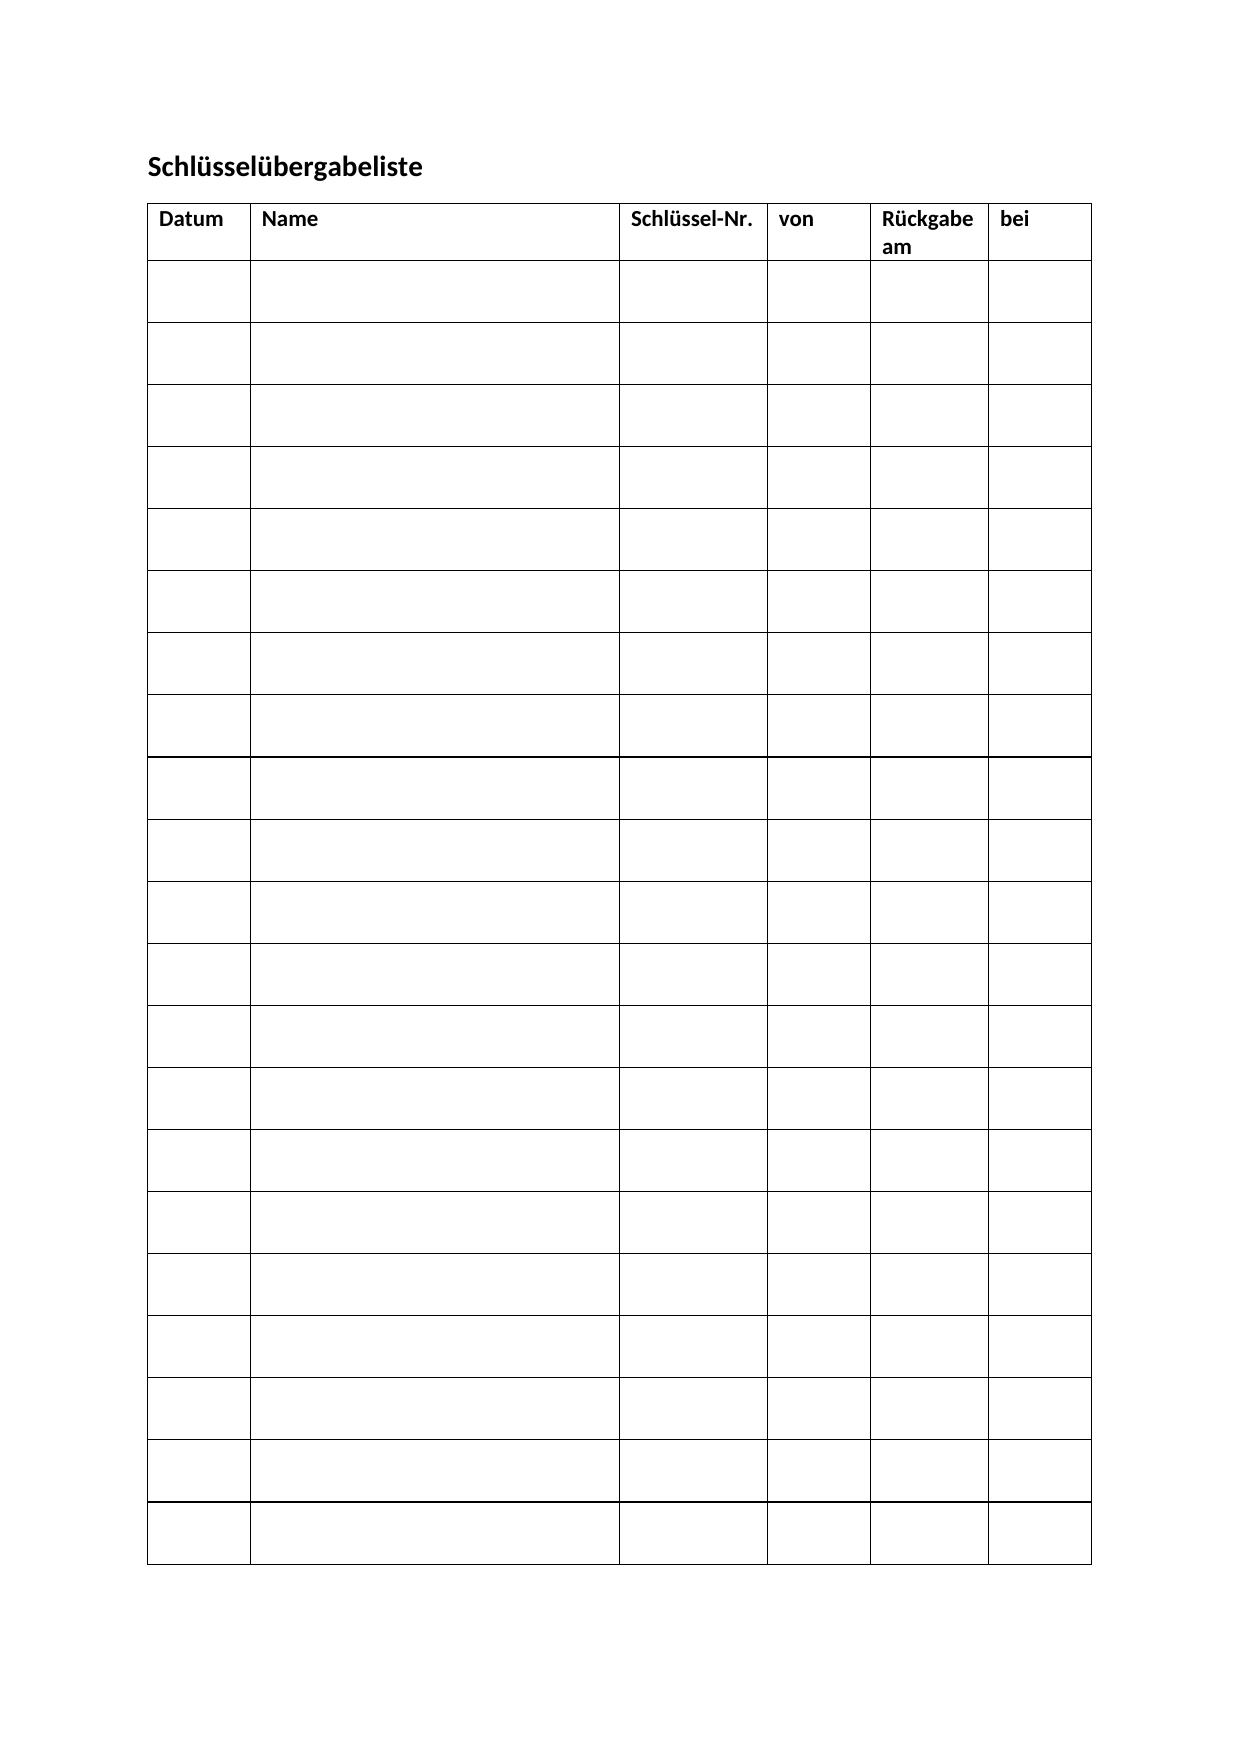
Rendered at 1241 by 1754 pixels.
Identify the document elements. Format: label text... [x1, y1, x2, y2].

table_cell [989, 1006, 1091, 1067]
table_cell [871, 1378, 988, 1439]
table_cell [148, 882, 250, 943]
table_cell [989, 385, 1091, 446]
table_cell [768, 633, 870, 694]
table_cell [768, 261, 870, 322]
table_cell [989, 1192, 1091, 1253]
table_cell [148, 509, 250, 570]
table_cell [768, 1068, 870, 1129]
table_cell [620, 1316, 767, 1377]
table_cell [148, 1006, 250, 1067]
table_cell [148, 944, 250, 1005]
table_cell [768, 385, 870, 446]
table_cell [620, 447, 767, 508]
table_cell [768, 695, 870, 756]
table_cell [768, 1503, 870, 1563]
table_cell [620, 571, 767, 632]
table_cell [620, 509, 767, 570]
table_cell [768, 447, 870, 508]
table_cell [620, 820, 767, 881]
table_cell [148, 1192, 250, 1253]
table_header Name [251, 204, 619, 260]
table_cell [989, 1254, 1091, 1315]
table_cell [768, 571, 870, 632]
table_cell [768, 1192, 870, 1253]
table_cell [251, 1192, 619, 1253]
table_cell [148, 695, 250, 756]
table_cell [148, 820, 250, 881]
table_cell [620, 1440, 767, 1501]
table_cell [871, 695, 988, 756]
table_cell [251, 1006, 619, 1067]
table_cell [989, 1130, 1091, 1191]
table_cell [148, 385, 250, 446]
table_cell [871, 944, 988, 1005]
table_cell [620, 1130, 767, 1191]
table_cell [148, 1130, 250, 1191]
table_cell [620, 633, 767, 694]
table_cell [768, 820, 870, 881]
table_cell [871, 1316, 988, 1377]
table_cell [620, 1068, 767, 1129]
table_cell [871, 1006, 988, 1067]
table_cell [620, 1006, 767, 1067]
table_cell [871, 633, 988, 694]
table_header Datum [148, 204, 250, 260]
table_cell [148, 1068, 250, 1129]
table_cell [768, 1130, 870, 1191]
table_cell [148, 1316, 250, 1377]
table_cell [620, 261, 767, 322]
table_cell [148, 1254, 250, 1315]
table_cell [620, 385, 767, 446]
table_cell [148, 261, 250, 322]
table_cell [768, 1254, 870, 1315]
table_cell [989, 509, 1091, 570]
table_cell [148, 1440, 250, 1501]
table_cell [871, 1254, 988, 1315]
table_cell [251, 261, 619, 322]
table_cell [251, 385, 619, 446]
table_cell [989, 820, 1091, 881]
table_cell [620, 944, 767, 1005]
table_cell [620, 323, 767, 384]
table_cell [148, 571, 250, 632]
table_cell [989, 882, 1091, 943]
table_cell [871, 820, 988, 881]
table_cell [989, 323, 1091, 384]
table_cell [871, 1440, 988, 1501]
table_cell [768, 944, 870, 1005]
table_cell [871, 882, 988, 943]
table_cell [620, 1254, 767, 1315]
table_cell [620, 1503, 767, 1563]
table_cell [989, 1068, 1091, 1129]
table_cell [148, 1378, 250, 1439]
table_cell [871, 758, 988, 818]
table_header Schlüssel-Nr. [620, 204, 767, 260]
table_cell [768, 1378, 870, 1439]
table_cell [251, 1378, 619, 1439]
table_cell [251, 571, 619, 632]
table_cell [989, 1316, 1091, 1377]
table_cell [251, 447, 619, 508]
table_cell [251, 509, 619, 570]
table_cell [148, 758, 250, 818]
table_cell [251, 758, 619, 818]
table_cell [871, 509, 988, 570]
table_cell [251, 820, 619, 881]
text Schlüsselübergabeliste [148, 148, 1093, 183]
table_cell [251, 1316, 619, 1377]
table_cell [768, 882, 870, 943]
table_cell [251, 1440, 619, 1501]
table_cell [871, 385, 988, 446]
table_cell [251, 633, 619, 694]
table_cell [768, 1006, 870, 1067]
table_cell [251, 695, 619, 756]
table_cell [251, 1068, 619, 1129]
table_cell [251, 944, 619, 1005]
table_cell [251, 1130, 619, 1191]
table_cell [768, 1440, 870, 1501]
table_cell [989, 758, 1091, 818]
table_cell [251, 882, 619, 943]
table_cell [871, 1068, 988, 1129]
table_cell [989, 571, 1091, 632]
table_cell [620, 882, 767, 943]
table_cell [989, 695, 1091, 756]
table_cell [989, 261, 1091, 322]
table_cell [768, 509, 870, 570]
table_cell [148, 1503, 250, 1563]
table_cell [620, 1192, 767, 1253]
table_cell [620, 1378, 767, 1439]
table_cell [989, 633, 1091, 694]
table_cell [989, 944, 1091, 1005]
table_cell [871, 447, 988, 508]
table_cell [251, 1254, 619, 1315]
table_cell [768, 758, 870, 818]
table_cell [871, 1192, 988, 1253]
table_header bei [989, 204, 1091, 260]
table_header von [768, 204, 870, 260]
table_cell [871, 261, 988, 322]
table_cell [989, 1503, 1091, 1563]
table_cell [148, 447, 250, 508]
table_cell [251, 1503, 619, 1563]
table_cell [989, 1440, 1091, 1501]
table_cell [148, 323, 250, 384]
table_cell [871, 1503, 988, 1563]
table_cell [620, 695, 767, 756]
table_header Rückgabe am [871, 204, 988, 260]
table_cell [989, 447, 1091, 508]
table_cell [148, 633, 250, 694]
table_cell [989, 1378, 1091, 1439]
table_cell [871, 323, 988, 384]
table_cell [620, 758, 767, 818]
table_cell [871, 1130, 988, 1191]
table_cell [768, 1316, 870, 1377]
table_cell [871, 571, 988, 632]
table_cell [251, 323, 619, 384]
table_cell [768, 323, 870, 384]
